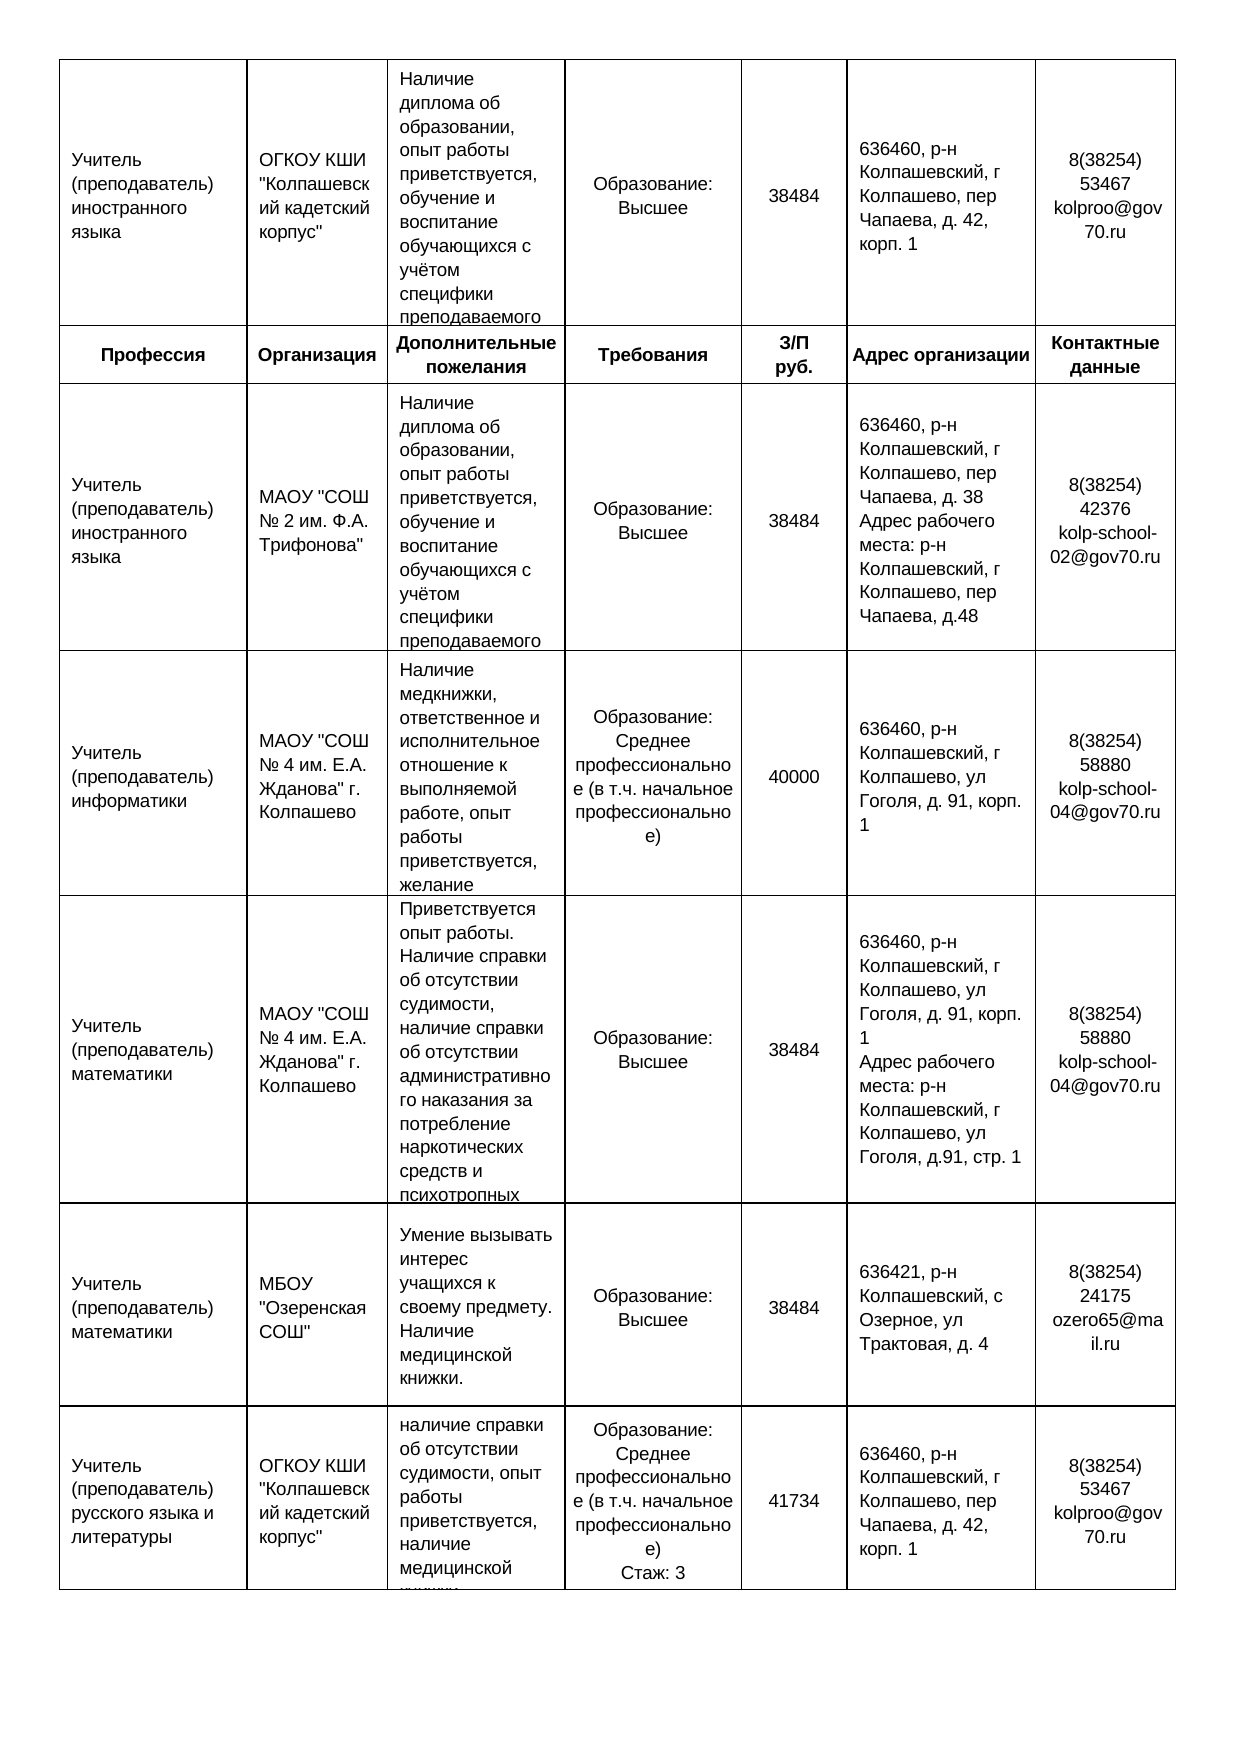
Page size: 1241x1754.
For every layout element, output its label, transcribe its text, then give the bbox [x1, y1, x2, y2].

table_cell 636460, р-н Колпашевский, г Колпашево, ул Гоголя, д. 91, корп. 1 Адрес рабочего места: р-н Колпашевский, г Колпашево, ул Гоголя, д.91, стр. 1 [848, 896, 1035, 1202]
table_cell 636460, р-н Колпашевский, г Колпашево, пер Чапаева, д. 42, корп. 1 [848, 1407, 1035, 1589]
table_cell Наличие диплома об образовании, опыт работы приветствуется, обучение и воспитание обучающихся с учётом специфики преподаваемого предмета [388, 384, 564, 650]
table_cell ОГКОУ КШИ "Колпашевский кадетский корпус" [248, 60, 387, 325]
table_cell МАОУ "СОШ № 4 им. Е.А. Жданова" г. Колпашево [248, 651, 387, 895]
table_cell Учитель (преподаватель) информатики [60, 651, 246, 895]
table_cell Контактные данные [1036, 326, 1175, 383]
table_cell 636460, р-н Колпашевский, г Колпашево, пер Чапаева, д. 38 Адрес рабочего места: р-н Колпашевский, г Колпашево, пер Чапаева, д.48 [848, 384, 1035, 650]
table_cell Образование: Высшее [566, 1204, 741, 1405]
table_cell Наличие медкнижки, ответственное и исполнительное отношение к выполняемой работе, опыт работы приветствуется, желание работать. [388, 651, 564, 895]
table_cell Требования [566, 326, 741, 383]
table_cell 8(38254) 24175 ozero65@mail.ru [1036, 1204, 1175, 1405]
table_cell Образование: Высшее [566, 60, 741, 325]
table_cell Учитель (преподаватель) математики [60, 1204, 246, 1405]
table_cell Дополнительные пожелания [388, 326, 564, 383]
table_cell Профессия [60, 326, 246, 383]
table_cell 8(38254) 53467 kolproo@gov70.ru [1036, 1407, 1175, 1589]
table_cell 636460, р-н Колпашевский, г Колпашево, пер Чапаева, д. 42, корп. 1 [848, 60, 1035, 325]
table_cell 38484 [742, 1204, 846, 1405]
table_cell 8(38254) 58880 kolp-school-04@gov70.ru [1036, 651, 1175, 895]
table_cell 41734 [742, 1407, 846, 1589]
table_cell МБОУ "Озеренская СОШ" [248, 1204, 387, 1405]
table_cell Образование: Среднее профессиональное (в т.ч. начальное профессиональное) Стаж: 3 [566, 1407, 741, 1589]
table_cell МАОУ "СОШ № 2 им. Ф.А. Трифонова" [248, 384, 387, 650]
table_cell Учитель (преподаватель) иностранного языка [60, 384, 246, 650]
table_cell Образование: Высшее [566, 384, 741, 650]
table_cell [60, 1407, 246, 1589]
table_cell МАОУ "СОШ № 4 им. Е.А. Жданова" г. Колпашево [248, 896, 387, 1202]
table_cell 38484 [742, 60, 846, 325]
table_cell 636460, р-н Колпашевский, г Колпашево, ул Гоголя, д. 91, корп. 1 [848, 651, 1035, 895]
table_cell З/П руб. [742, 326, 846, 383]
table_cell Приветствуется опыт работы. Наличие справки об отсутствии судимости, наличие справки об отсутствии административного наказания за потребление наркотических средств и психотропных веществ [388, 896, 564, 1202]
table_cell ОГКОУ КШИ "Колпашевский кадетский корпус" [248, 1407, 387, 1589]
table_cell Адрес организации [848, 326, 1035, 383]
table_cell 636421, р-н Колпашевский, с Озерное, ул Трактовая, д. 4 [848, 1204, 1035, 1405]
table_cell 38484 [742, 896, 846, 1202]
table_cell Организация [248, 326, 387, 383]
table_cell 8(38254) 58880 kolp-school-04@gov70.ru [1036, 896, 1175, 1202]
table_cell Образование: Высшее [566, 896, 741, 1202]
table_cell 40000 [742, 651, 846, 895]
table_cell Образование: Среднее профессиональное (в т.ч. начальное профессиональное) [566, 651, 741, 895]
table_cell 8(38254) 53467 kolproo@gov70.ru [1036, 60, 1175, 325]
table_cell 8(38254) 42376 kolp-school-02@gov70.ru [1036, 384, 1175, 650]
table_cell наличие справки об отсутствии судимости, опыт работы приветствуется, наличие медицинской книжки. [388, 1407, 564, 1589]
table_cell 38484 [742, 384, 846, 650]
table_cell Умение вызывать интерес учащихся к своему предмету. Наличие медицинской книжки. [388, 1204, 564, 1405]
table_cell Учитель (преподаватель) математики [60, 896, 246, 1202]
table_cell Учитель (преподаватель) иностранного языка [60, 60, 246, 325]
table_cell Наличие диплома об образовании, опыт работы приветствуется, обучение и воспитание обучающихся с учётом специфики преподаваемого предмета. [388, 60, 564, 325]
